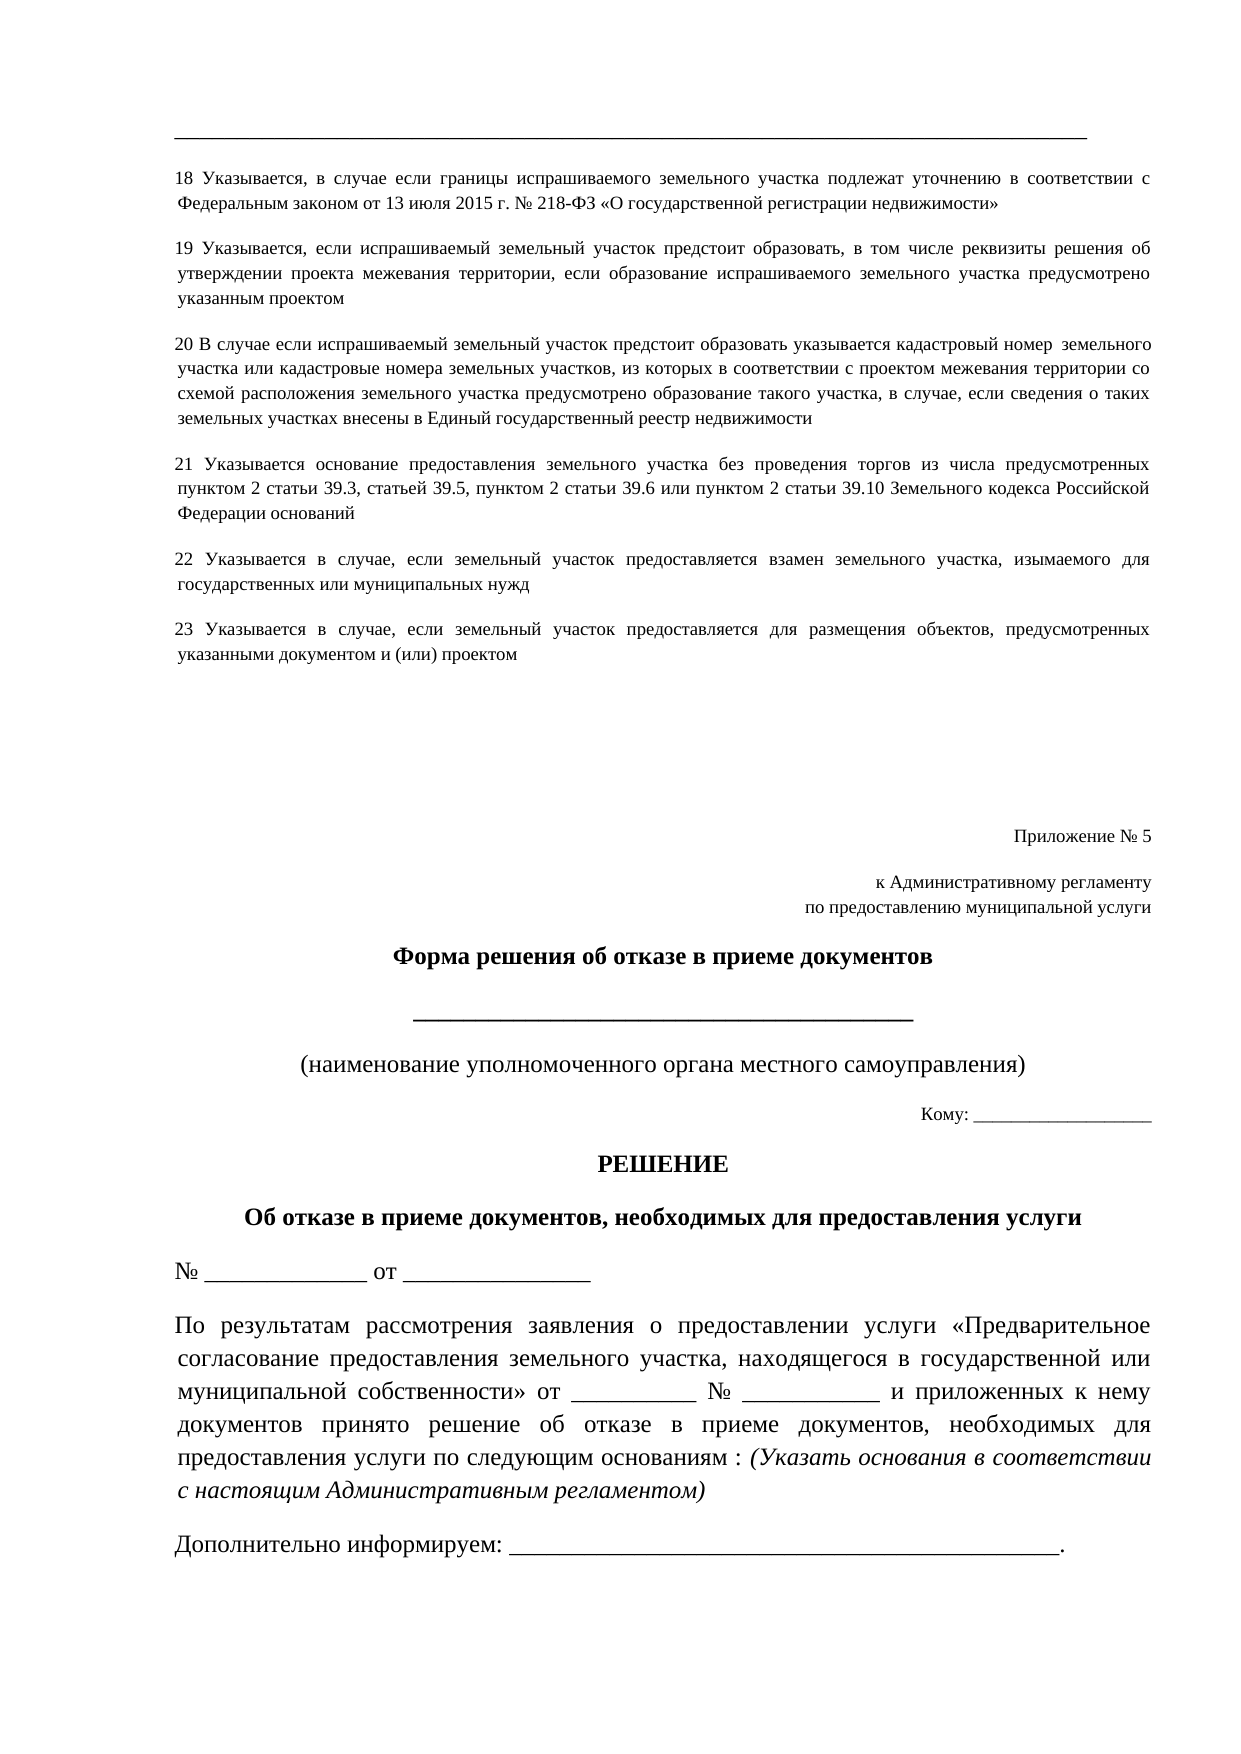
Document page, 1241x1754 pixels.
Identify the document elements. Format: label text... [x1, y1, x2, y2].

text _________________________________________________________________________ [174, 113, 1152, 142]
text Кому: ___________________ [174, 1103, 1152, 1124]
text РЕШЕНИЕ [174, 1149, 1152, 1177]
text Об отказе в приеме документов, необходимых для предоставления услуги [174, 1202, 1152, 1231]
text (наименование уполномоченного органа местного самоуправления) [174, 1049, 1152, 1078]
text 19 Указывается, если испрашиваемый земельный участок предстоит образовать, в том числе реквизиты решения об утверждении проекта межевания территории, если образование испрашиваемого земельного участка предусмотрено указанным проектом [174, 237, 1152, 308]
text 20 В случае если испрашиваемый земельный участок предстоит образовать указывается кадастровый номер земельного участка или кадастровые номера земельных участков, из которых в соответствии с проектом межевания территории со схемой расположения земельного участка предусмотрено образование такого участка, в случае, если сведения о таких земельных участках внесены в Единый государственный реестр недвижимости [174, 332, 1152, 428]
text ________________________________________ [174, 995, 1152, 1024]
text Дополнительно информируем: ____________________________________________. [174, 1529, 1152, 1558]
text Приложение № 5 [174, 825, 1152, 847]
text 22 Указывается в случае, если земельный участок предоставляется взамен земельного участка, изымаемого для государственных или муниципальных нужд [174, 548, 1152, 594]
text 18 Указывается, в случае если границы испрашиваемого земельного участка подлежат уточнению в соответствии с Федеральным законом от 13 июля 2015 г. № 218-ФЗ «О государственной регистрации недвижимости» [174, 167, 1152, 213]
text 23 Указывается в случае, если земельный участок предоставляется для размещения объектов, предусмотренных указанными документом и (или) проектом [174, 618, 1152, 664]
text № _____________ от _______________ [174, 1256, 1152, 1285]
text к Административному регламенту по предоставлению муниципальной услуги [174, 871, 1152, 917]
text По результатам рассмотрения заявления о предоставлении услуги «Предварительное согласование предоставления земельного участка, находящегося в государственной или муниципальной собственности» от __________ № ___________ и приложенных к нему документов принято решение об отказе в приеме документов, необходимых для предоставления услуги по следующим основаниям : (Указать основания в соответствии с настоящим Административным регламентом) [174, 1310, 1152, 1504]
text Форма решения об отказе в приеме документов [174, 941, 1152, 970]
text 21 Указывается основание предоставления земельного участка без проведения торгов из числа предусмотренных пунктом 2 статьи 39.3, статьей 39.5, пунктом 2 статьи 39.6 или пунктом 2 статьи 39.10 Земельного кодекса Российской Федерации оснований [174, 452, 1152, 524]
